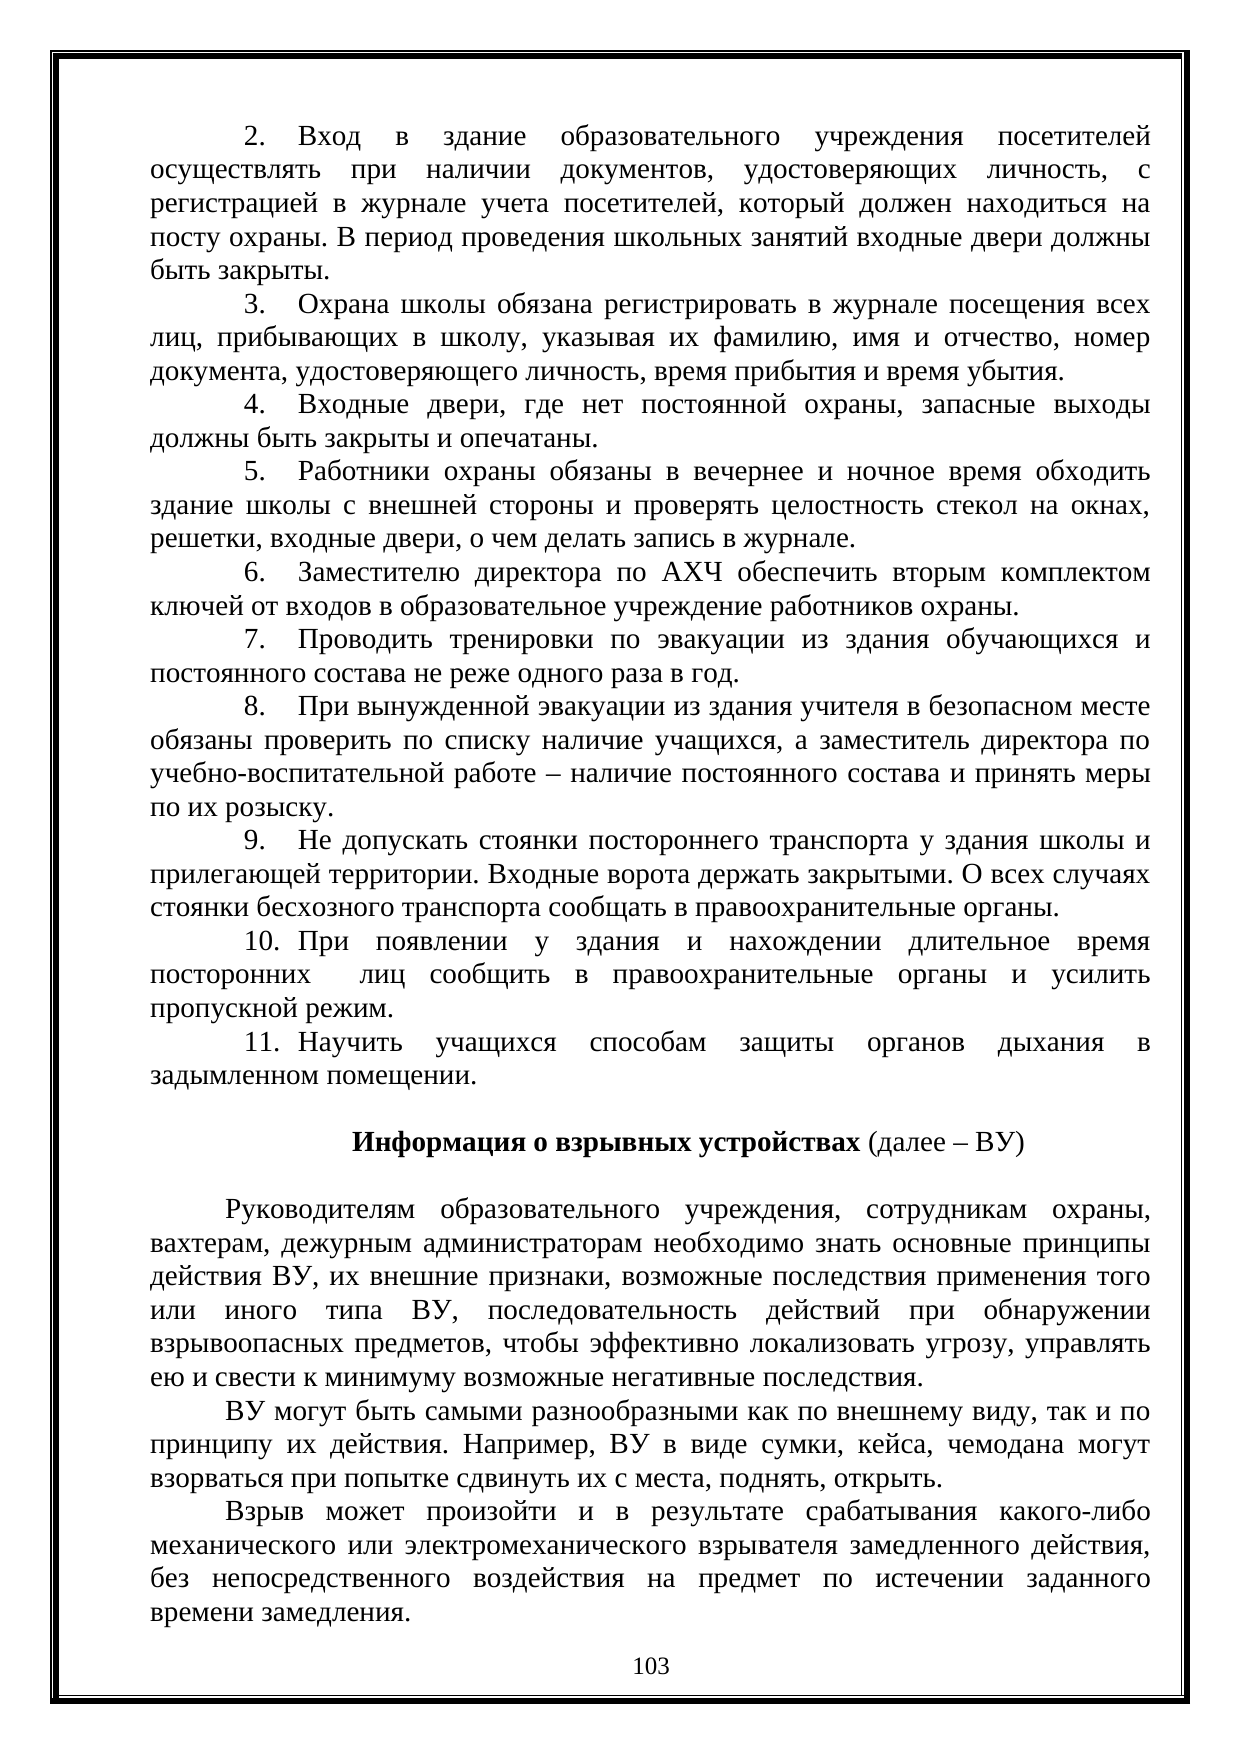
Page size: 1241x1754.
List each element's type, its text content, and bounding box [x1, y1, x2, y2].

list При вынужденной эвакуации из здания учителя в безопасном месте обязаны проверить по списку наличие учащихся, а заместитель директора по учебно-воспитательной работе – наличие постоянного состава и принять меры по их розыску. [150, 688, 1152, 822]
list При появлении у здания и нахождении длительное время посторонних лиц сообщить в правоохранительные органы и усилить пропускной режим. [150, 923, 1152, 1024]
list Работники охраны обязаны в вечернее и ночное время обходить здание школы с внешней стороны и проверять целостность стекол на окнах, решетки, входные двери, о чем делать запись в журнале. [150, 453, 1152, 554]
list Входные двери, где нет постоянной охраны, запасные выходы должны быть закрыты и опечатаны. [150, 386, 1152, 453]
list Научить учащихся способам защиты органов дыхания в задымленном помещении. [150, 1024, 1152, 1091]
list Проводить тренировки по эвакуации из здания обучающихся и постоянного состава не реже одного раза в год. [150, 621, 1152, 688]
list Заместителю директора по АХЧ обеспечить вторым комплектом ключей от входов в образовательное учреждение работников охраны. [150, 554, 1152, 621]
text Взрыв может произойти и в результате срабатывания какого-либо механического или электромеханического взрывателя замедленного действия, без непосредственного воздействия на предмет по истечении заданного времени замедления. [150, 1493, 1152, 1627]
list Вход в здание образовательного учреждения посетителей осуществлять при наличии документов, удостоверяющих личность, с регистрацией в журнале учета посетителей, который должен находиться на посту охраны. В период проведения школьных занятий входные двери должны быть закрыты. [150, 118, 1152, 286]
list Не допускать стоянки постороннего транспорта у здания школы и прилегающей территории. Входные ворота держать закрытыми. О всех случаях стоянки бесхозного транспорта сообщать в правоохранительные органы. [150, 822, 1152, 923]
list Охрана школы обязана регистрировать в журнале посещения всех лиц, прибывающих в школу, указывая их фамилию, имя и отчество, номер документа, удостоверяющего личность, время прибытия и время убытия. [150, 286, 1152, 386]
text ВУ могут быть самыми разнообразными как по внешнему виду, так и по принципу их действия. Например, ВУ в виде сумки, кейса, чемодана могут взорваться при попытке сдвинуть их с места, поднять, открыть. [150, 1393, 1152, 1493]
text Информация о взрывных устройствах (далее – ВУ) [150, 1124, 1152, 1158]
text Руководителям образовательного учреждения, сотрудникам охраны, вахтерам, дежурным администраторам необходимо знать основные принципы действия ВУ, их внешние признаки, возможные последствия применения того или иного типа ВУ, последовательность действий при обнаружении взрывоопасных предметов, чтобы эффективно локализовать угрозу, управлять ею и свести к минимуму возможные негативные последствия. [150, 1191, 1152, 1393]
